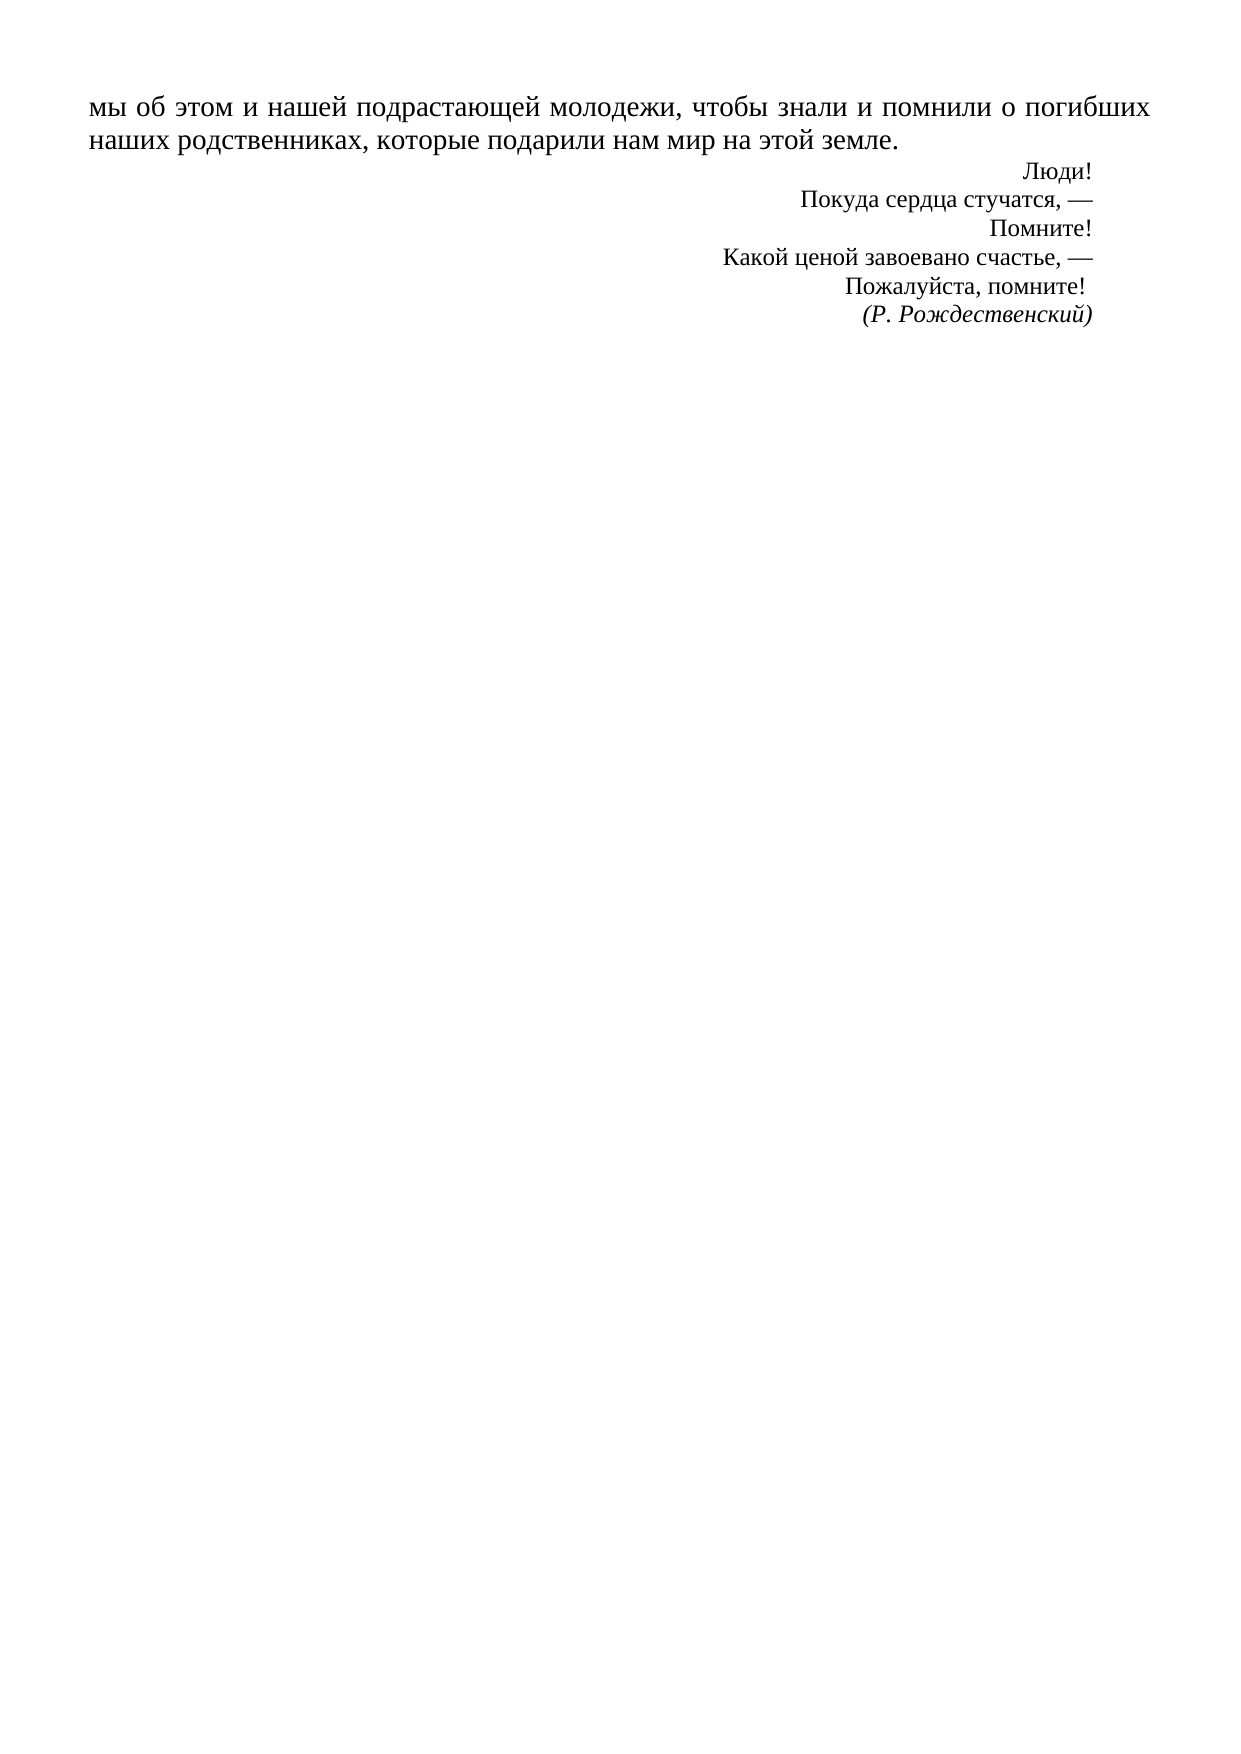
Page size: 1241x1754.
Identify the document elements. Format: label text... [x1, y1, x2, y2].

text (Р. Рождественский) [89, 299, 1093, 328]
text Покуда сердца стучатся, — [89, 184, 1093, 213]
text Люди! [89, 156, 1093, 184]
text Пожалуйста, помните! [89, 271, 1093, 299]
text Помните! [89, 213, 1093, 242]
text Какой ценой завоевано счастье, — [89, 242, 1093, 271]
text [89, 89, 1152, 156]
